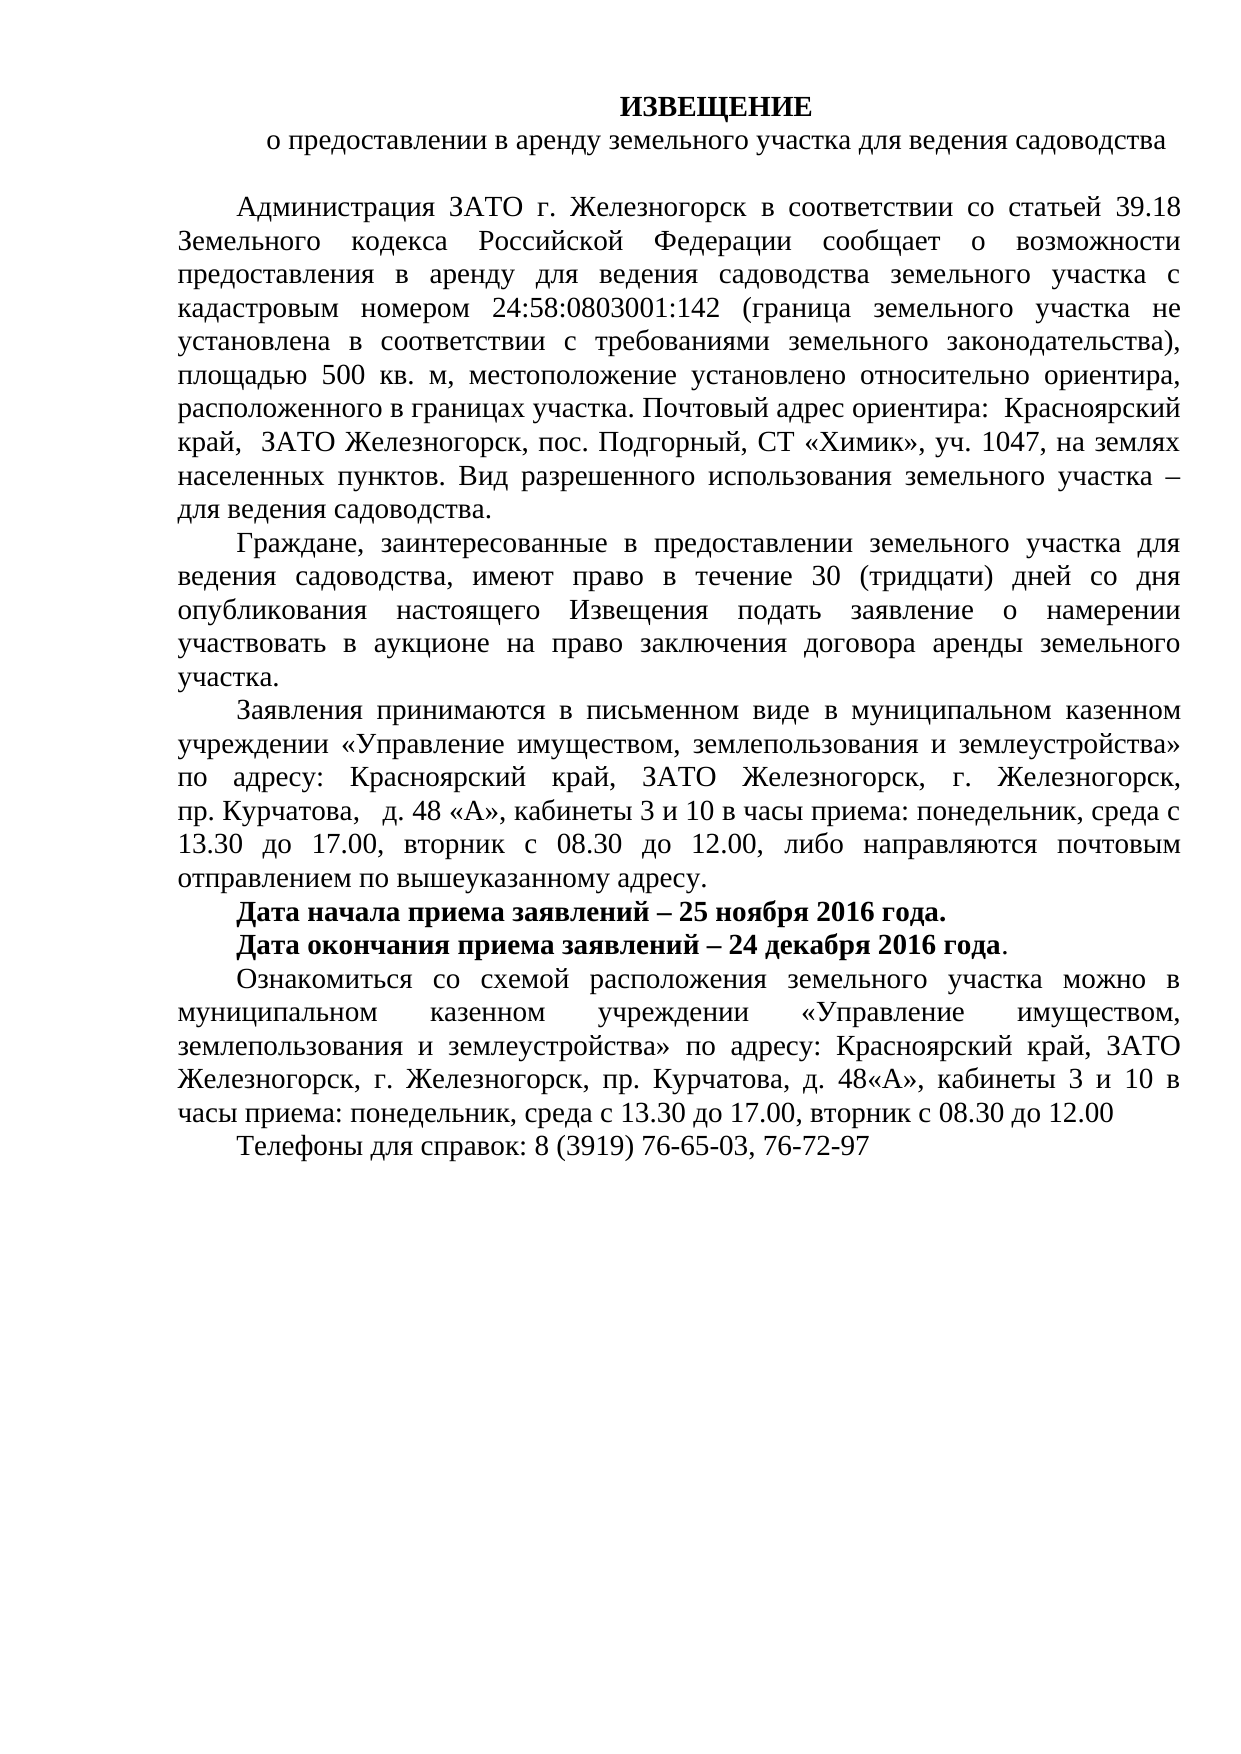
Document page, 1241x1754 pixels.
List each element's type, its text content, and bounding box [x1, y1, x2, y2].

text Дата начала приема заявлений – 25 ноября 2016 года. [177, 894, 1181, 927]
text ИЗВЕЩЕНИЕ [177, 89, 1181, 122]
text Телефоны для справок: 8 (3919) 76-65-03, 76-72-97 [177, 1128, 1181, 1162]
text Дата окончания приема заявлений – 24 декабря 2016 года. [177, 927, 1181, 961]
text Заявления принимаются в письменном виде в муниципальном казенном учреждении «Управление имуществом, землепользования и землеустройства» по адресу: Красноярский край, ЗАТО Железногорск, г. Железногорск, пр. Курчатова, д. 48 «А», кабинеты 3 и 10 в часы приема: понедельник, среда с 13.30 до 17.00, вторник с 08.30 до 12.00, либо направляются почтовым отправлением по вышеуказанному адресу. [177, 692, 1181, 894]
text Граждане, заинтересованные в предоставлении земельного участка для ведения садоводства, имеют право в течение 30 (тридцати) дней со дня опубликования настоящего Извещения подать заявление о намерении участвовать в аукционе на право заключения договора аренды земельного участка. [177, 525, 1181, 692]
text Ознакомиться со схемой расположения земельного участка можно в муниципальном казенном учреждении «Управление имуществом, землепользования и землеустройства» по адресу: Красноярский край, ЗАТО Железногорск, г. Железногорск, пр. Курчатова, д. 48«А», кабинеты 3 и 10 в часы приема: понедельник, среда с 13.30 до 17.00, вторник с 08.30 до 12.00 [177, 961, 1181, 1128]
text о предоставлении в аренду земельного участка для ведения садоводства [177, 122, 1181, 156]
text Администрация ЗАТО г. Железногорск в соответствии со статьей 39.18 Земельного кодекса Российской Федерации сообщает о возможности предоставления в аренду для ведения садоводства земельного участка с кадастровым номером 24:58:0803001:142 (граница земельного участка не установлена в соответствии с требованиями земельного законодательства), площадью 500 кв. м, местоположение установлено относительно ориентира, расположенного в границах участка. Почтовый адрес ориентира: Красноярский край, ЗАТО Железногорск, пос. Подгорный, СТ «Химик», уч. 1047, на землях населенных пунктов. Вид разрешенного использования земельного участка – для ведения садоводства. [177, 189, 1181, 525]
